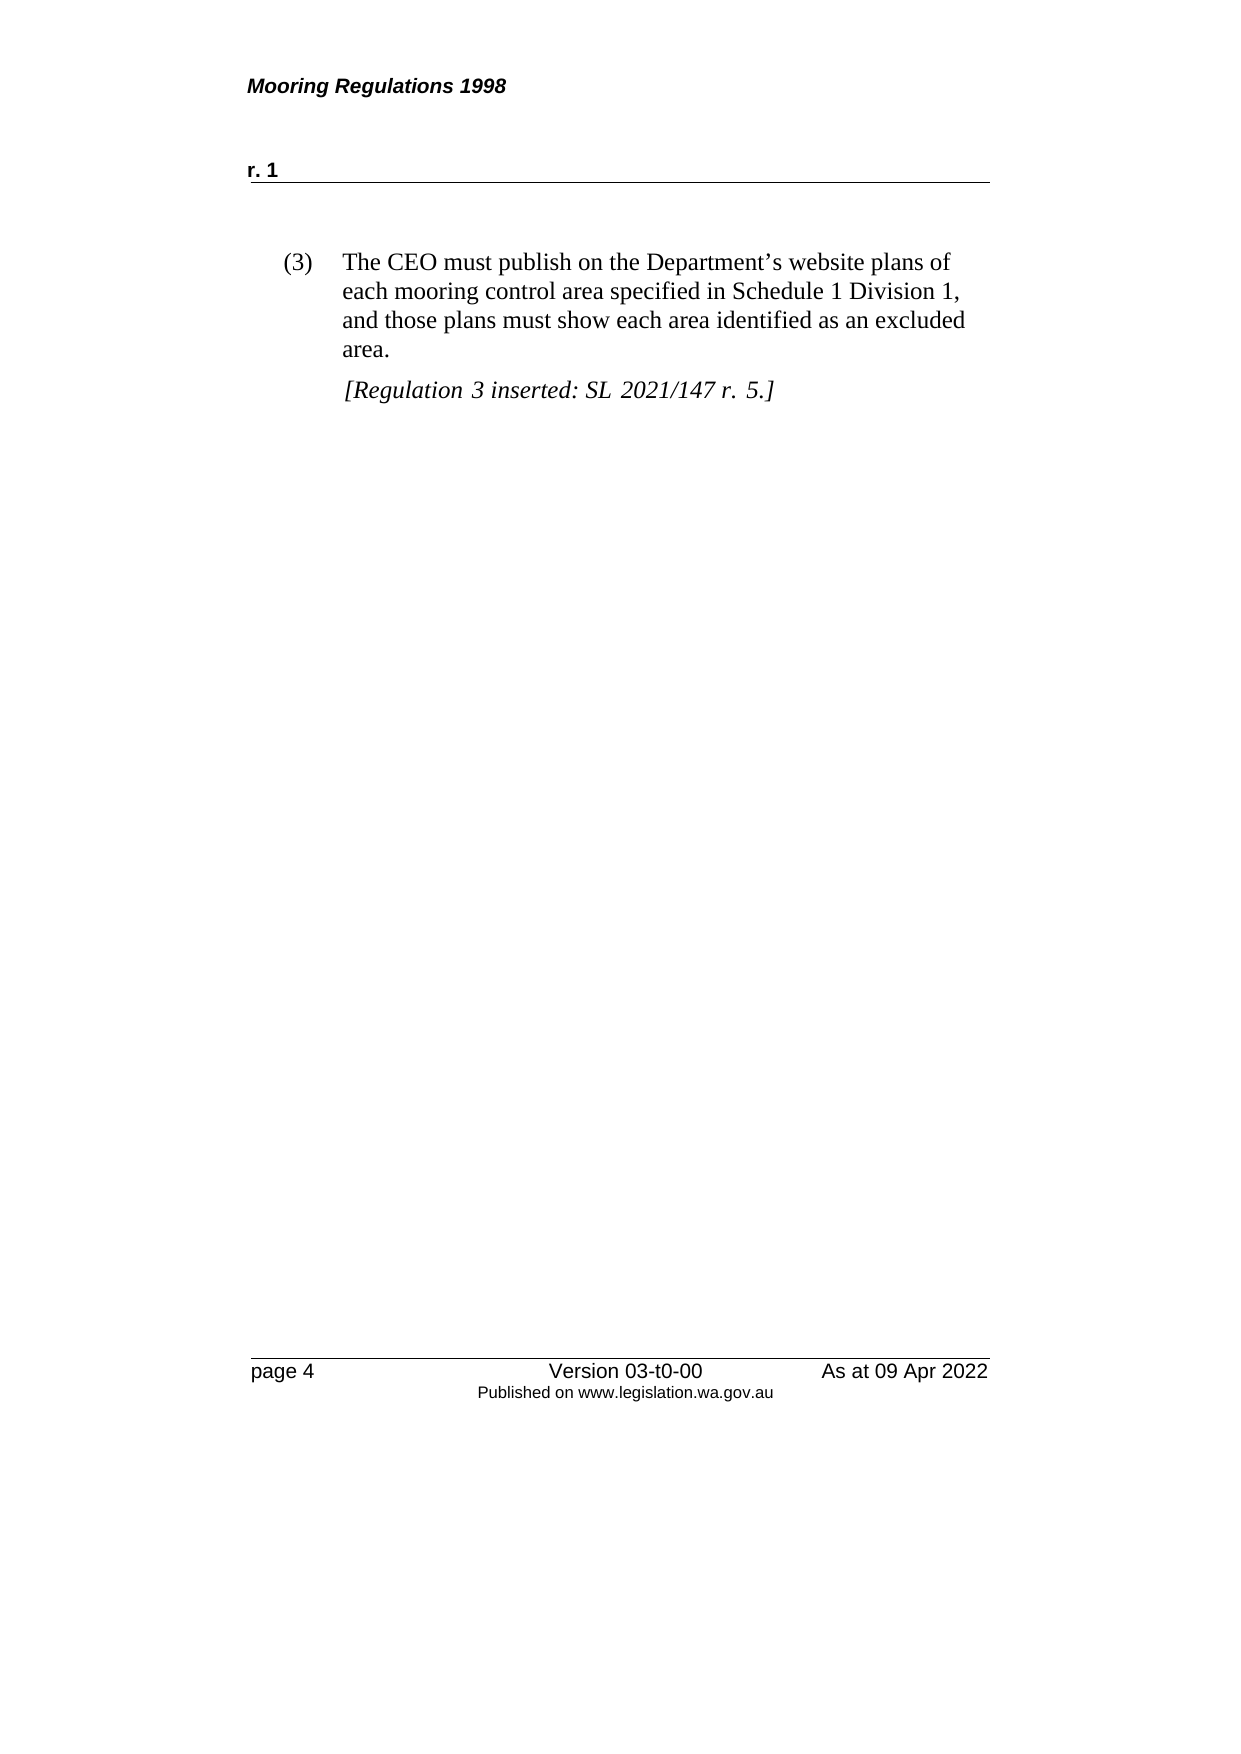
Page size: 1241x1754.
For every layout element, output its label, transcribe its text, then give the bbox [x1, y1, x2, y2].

text (3) The CEO must publish on the Department’s website plans of each mooring control area specified in Schedule 1 Division 1, and those plans must show each area identified as an excluded area. [251, 247, 990, 362]
text [Regulation 3 inserted: SL 2021/147 r. 5.] [251, 375, 990, 404]
